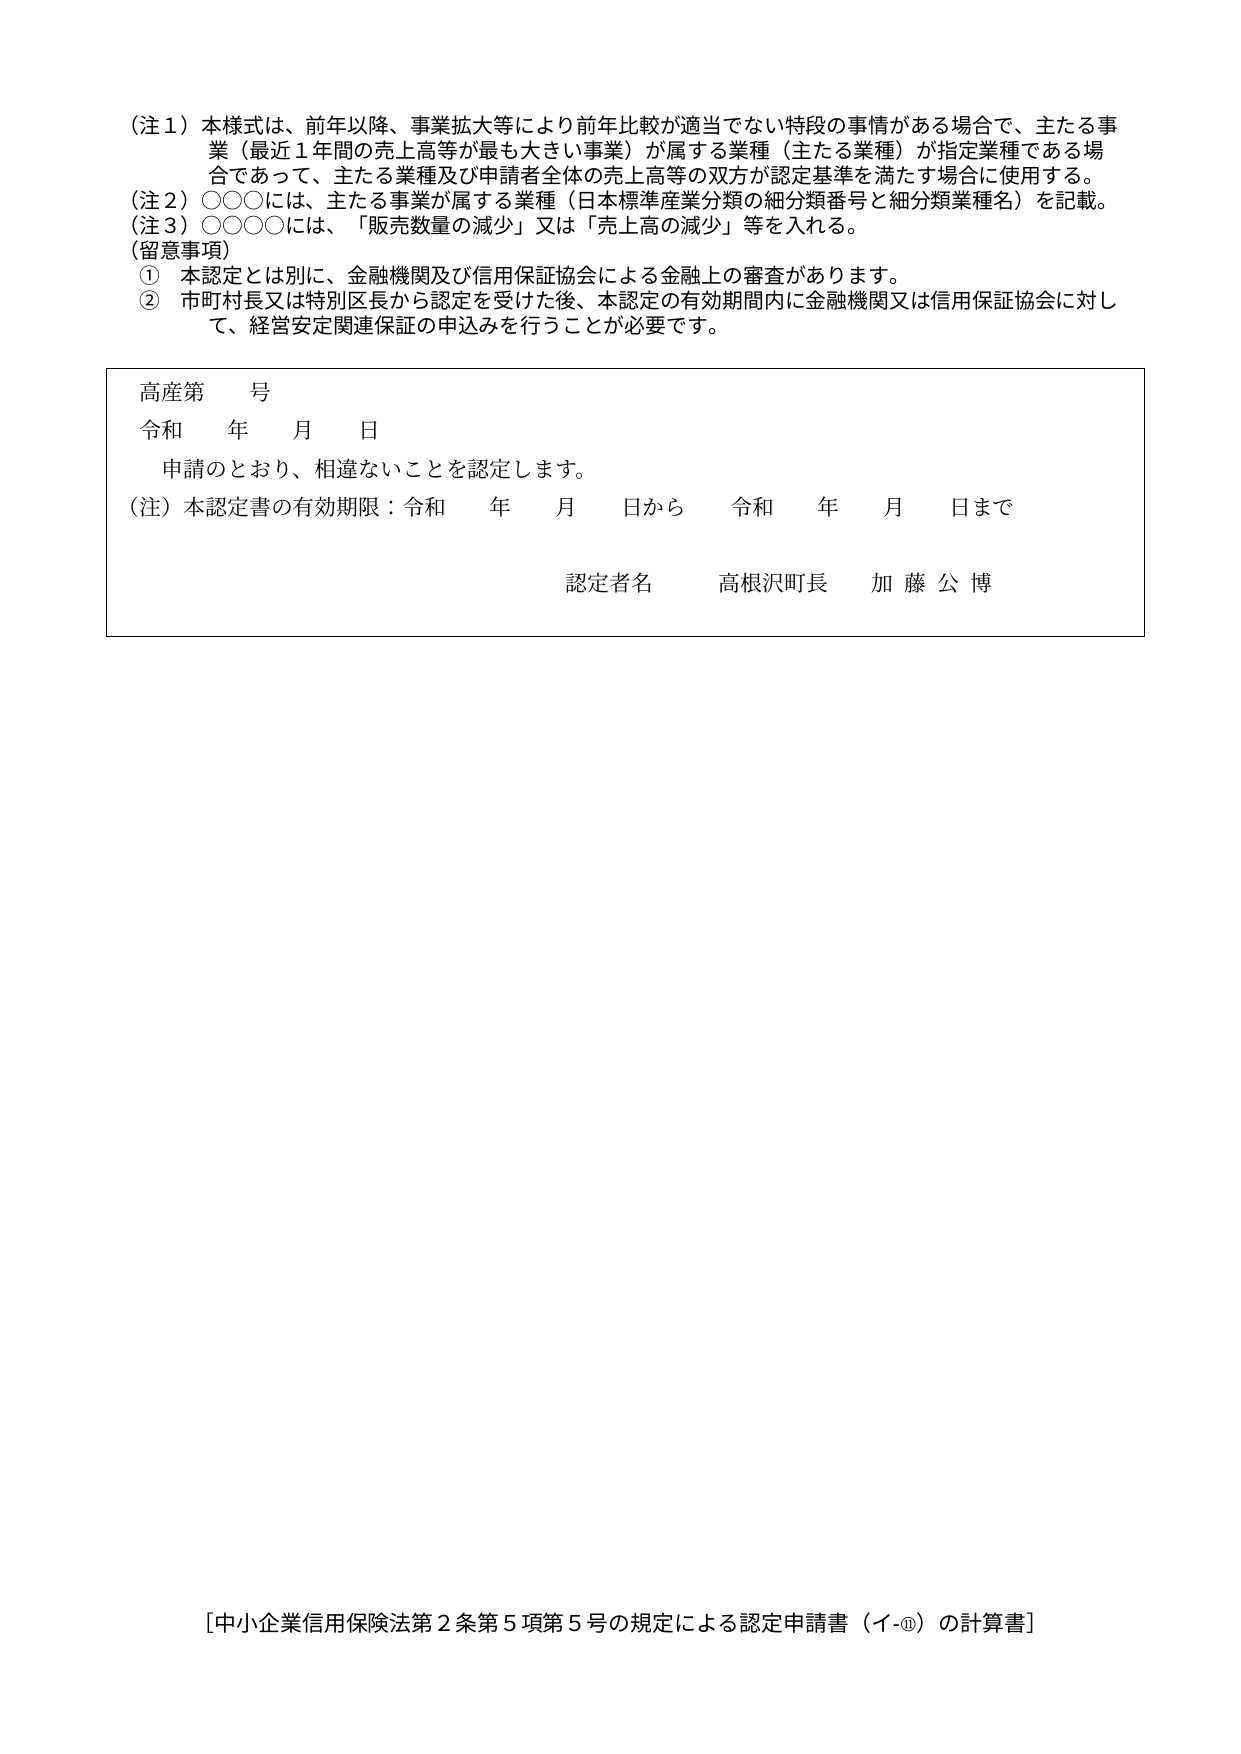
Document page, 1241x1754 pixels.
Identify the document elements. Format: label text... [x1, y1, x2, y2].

text ① 本認定とは別に、金融機関及び信用保証協会による金融上の審査があります。 [118, 264, 1122, 289]
text ［中小企業信用保険法第２条第５項第５号の規定による認定申請書（イ-⑪）の計算書］ [118, 1606, 1122, 1637]
table_header 高産第 号 令和 年 月 日 申請のとおり、相違ないことを認定します。 （注）本認定書の有効期限：令和 年 月 日から 令和 年 月 日まで 認定者名 高根沢町長 加藤公博 [107, 369, 1144, 636]
text （注２）○○○には、主たる事業が属する業種（日本標準産業分類の細分類番号と細分類業種名）を記載。 [118, 189, 1122, 214]
text （留意事項） [118, 239, 1122, 264]
text （注３）○○○○には、「販売数量の減少」又は「売上高の減少」等を入れる。 [118, 214, 1122, 239]
text （注１）本様式は、前年以降、事業拡大等により前年比較が適当でない特段の事情がある場合で、主たる事業（最近１年間の売上高等が最も大きい事業）が属する業種（主たる業種）が指定業種である場合であって、主たる業種及び申請者全体の売上高等の双方が認定基準を満たす場合に使用する。 [118, 114, 1122, 189]
text ② 市町村長又は特別区長から認定を受けた後、本認定の有効期間内に金融機関又は信用保証協会に対して、経営安定関連保証の申込みを行うことが必要です。 [118, 289, 1122, 339]
